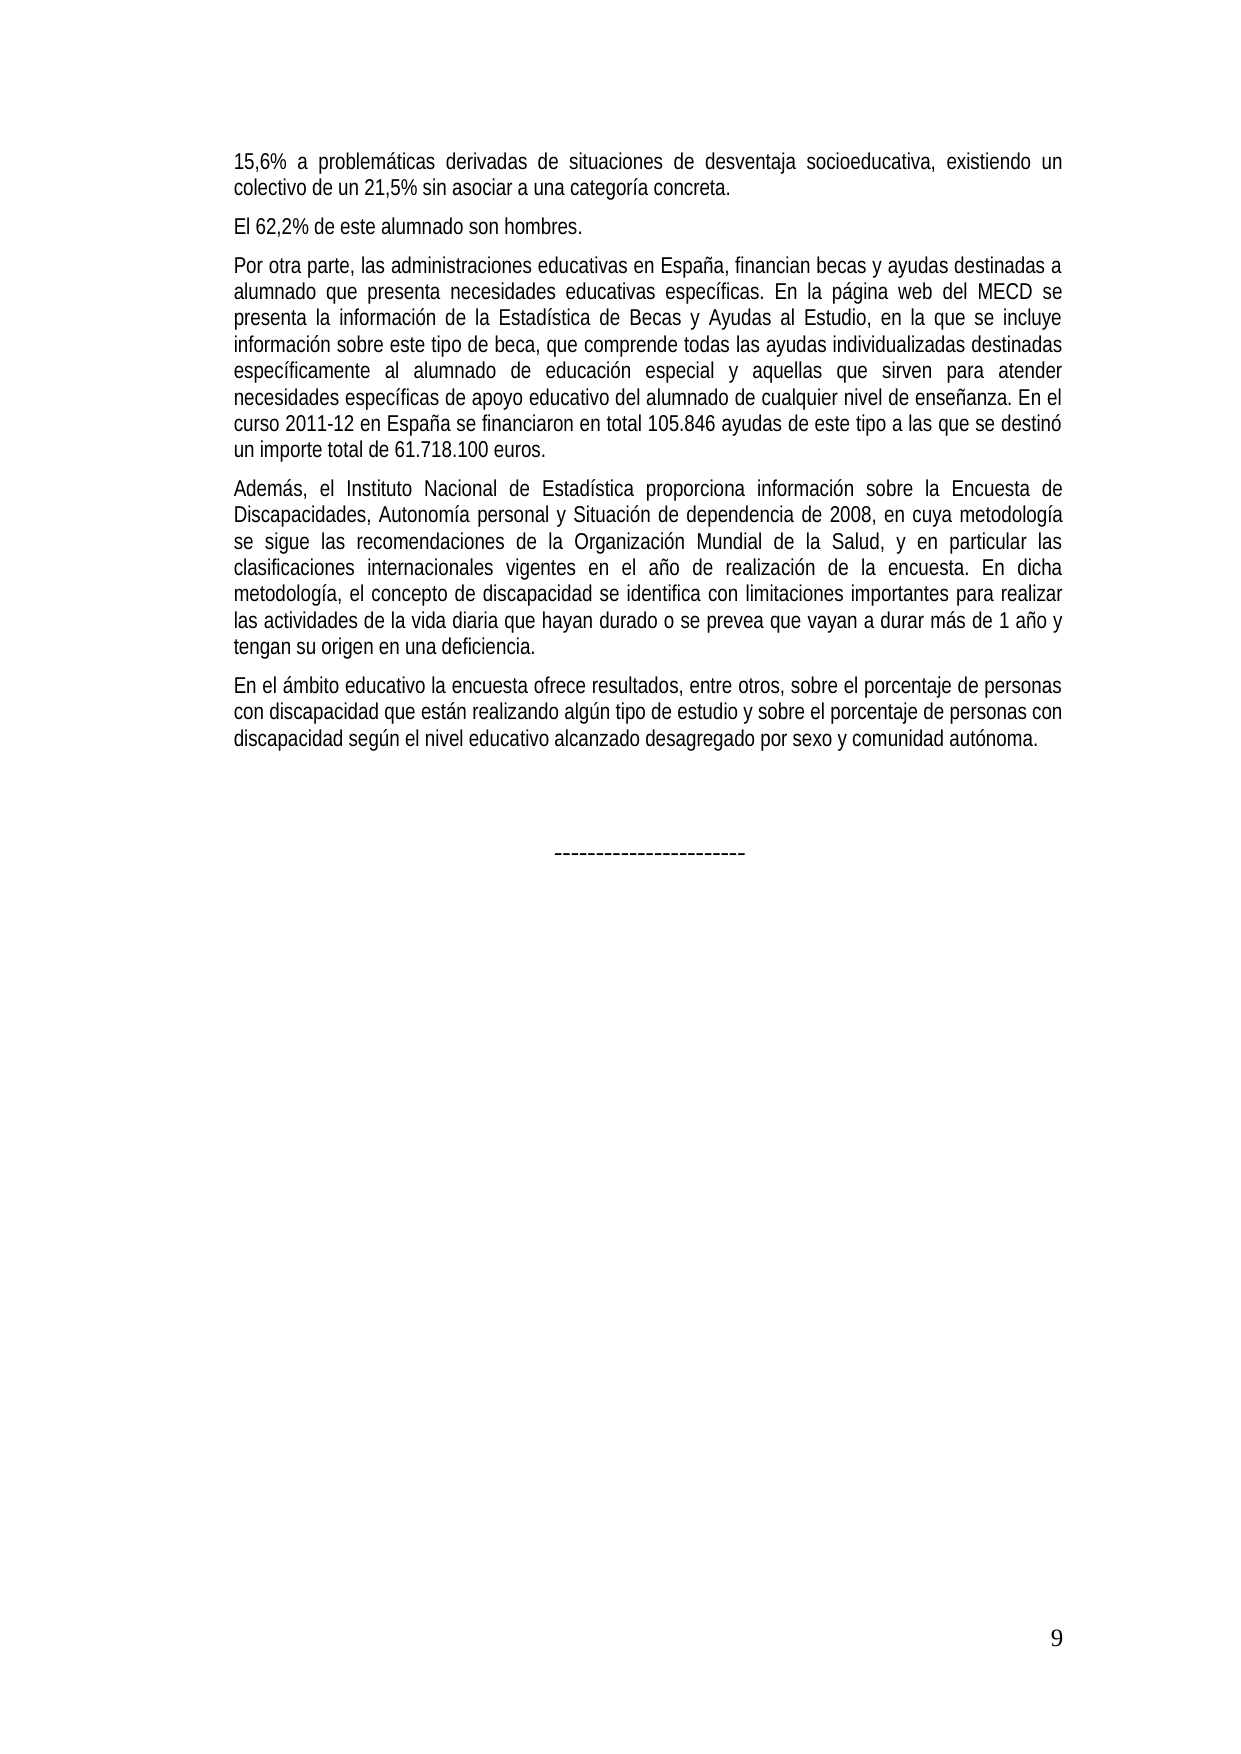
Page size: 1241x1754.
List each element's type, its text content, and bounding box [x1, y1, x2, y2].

text En el ámbito educativo la encuesta ofrece resultados, entre otros, sobre el porcentaje de personas con discapacidad que están realizando algún tipo de estudio y sobre el porcentaje de personas con discapacidad según el nivel educativo alcanzado desagregado por sexo y comunidad autónoma. [233, 672, 1063, 751]
text Además, el Instituto Nacional de Estadística proporciona información sobre la Encuesta de Discapacidades, Autonomía personal y Situación de dependencia de 2008, en cuya metodología se sigue las recomendaciones de la Organización Mundial de la Salud, y en particular las clasificaciones internacionales vigentes en el año de realización de la encuesta. En dicha metodología, el concepto de discapacidad se identifica con limitaciones importantes para realizar las actividades de la vida diaria que hayan durado o se prevea que vayan a durar más de 1 año y tengan su origen en una deficiencia. [233, 475, 1063, 659]
text ----------------------- [236, 837, 1063, 866]
text Por otra parte, las administraciones educativas en España, financian becas y ayudas destinadas a alumnado que presenta necesidades educativas específicas. En la página web del MECD se presenta la información de la Estadística de Becas y Ayudas al Estudio, en la que se incluye información sobre este tipo de beca, que comprende todas las ayudas individualizadas destinadas específicamente al alumnado de educación especial y aquellas que sirven para atender necesidades específicas de apoyo educativo del alumnado de cualquier nivel de enseñanza. En el curso 2011-12 en España se financiaron en total 105.846 ayudas de este tipo a las que se destinó un importe total de 61.718.100 euros. [233, 252, 1063, 462]
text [233, 148, 1063, 200]
text El 62,2% de este alumnado son hombres. [233, 213, 1063, 239]
